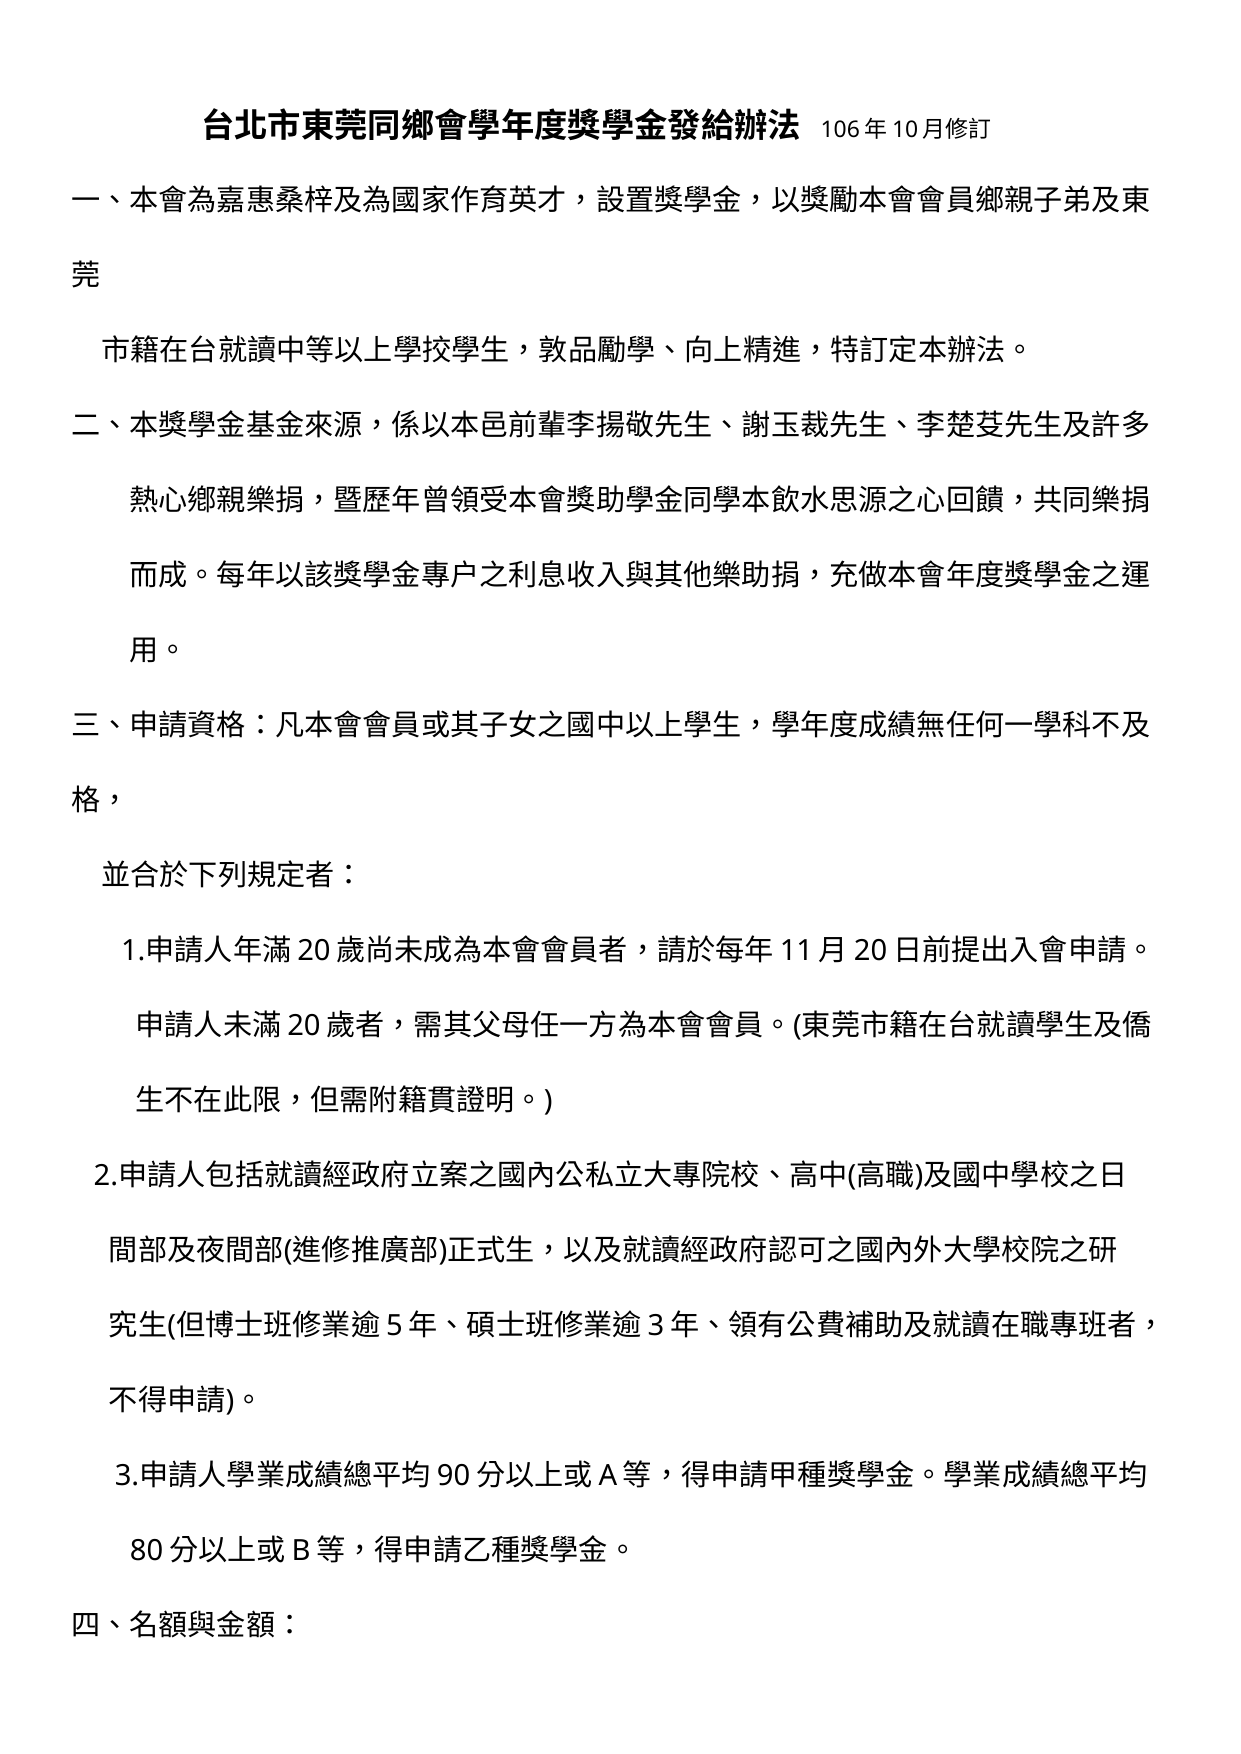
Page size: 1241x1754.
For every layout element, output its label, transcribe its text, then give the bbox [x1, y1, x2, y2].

text 2.申請人包括就讀經政府立案之國內公私立大專院校、高中(高職)及國中學校之日 [71, 1135, 1169, 1210]
text 四、名額與金額： [71, 1585, 1169, 1660]
text 並合於下列規定者： [71, 835, 1169, 910]
text 市籍在台就讀中等以上學挍學生，敦品勵學、向上精進，特訂定本辦法。 [71, 310, 1169, 385]
text 究生(但博士班修業逾5年、碩士班修業逾3年、領有公費補助及就讀在職專班者， [71, 1285, 1169, 1360]
text 三、申請資格：凡本會會員或其子女之國中以上學生，學年度成績無任何一學科不及格， [71, 685, 1169, 835]
text 不得申請)。 [71, 1360, 1169, 1435]
text 間部及夜間部(進修推廣部)正式生，以及就讀經政府認可之國內外大學校院之研 [71, 1210, 1169, 1285]
text 1.申請人年滿20歲尚未成為本會會員者，請於每年11月20日前提出入會申請。申請人未滿20歲者，需其父母任一方為本會會員。(東莞市籍在台就讀學生及僑生不在此限，但需附籍貫證明。) [121, 910, 1169, 1135]
text 台北市東莞同鄉會學年度獎學金發給辦法 106年10月修訂 [71, 85, 1169, 160]
text 一、本會為嘉惠桑梓及為國家作育英才，設置獎學金，以獎勵本會會員鄉親子弟及東莞 [71, 160, 1169, 310]
text 80分以上或B等，得申請乙種獎學金。 [71, 1510, 1169, 1585]
text 二、本獎學金基金來源，係以本邑前輩李揚敬先生、謝玉裁先生、李楚芟先生及許多熱心鄕親樂捐，暨歷年曾領受本會獎助學金同學本飲水思源之心回饋，共同樂捐而成。每年以該獎學金專户之利息收入與其他樂助捐，充做本會年度獎學金之運用。 [71, 385, 1169, 685]
text 3.申請人學業成績總平均90分以上或A等，得申請甲種獎學金。學業成績總平均 [71, 1435, 1169, 1510]
